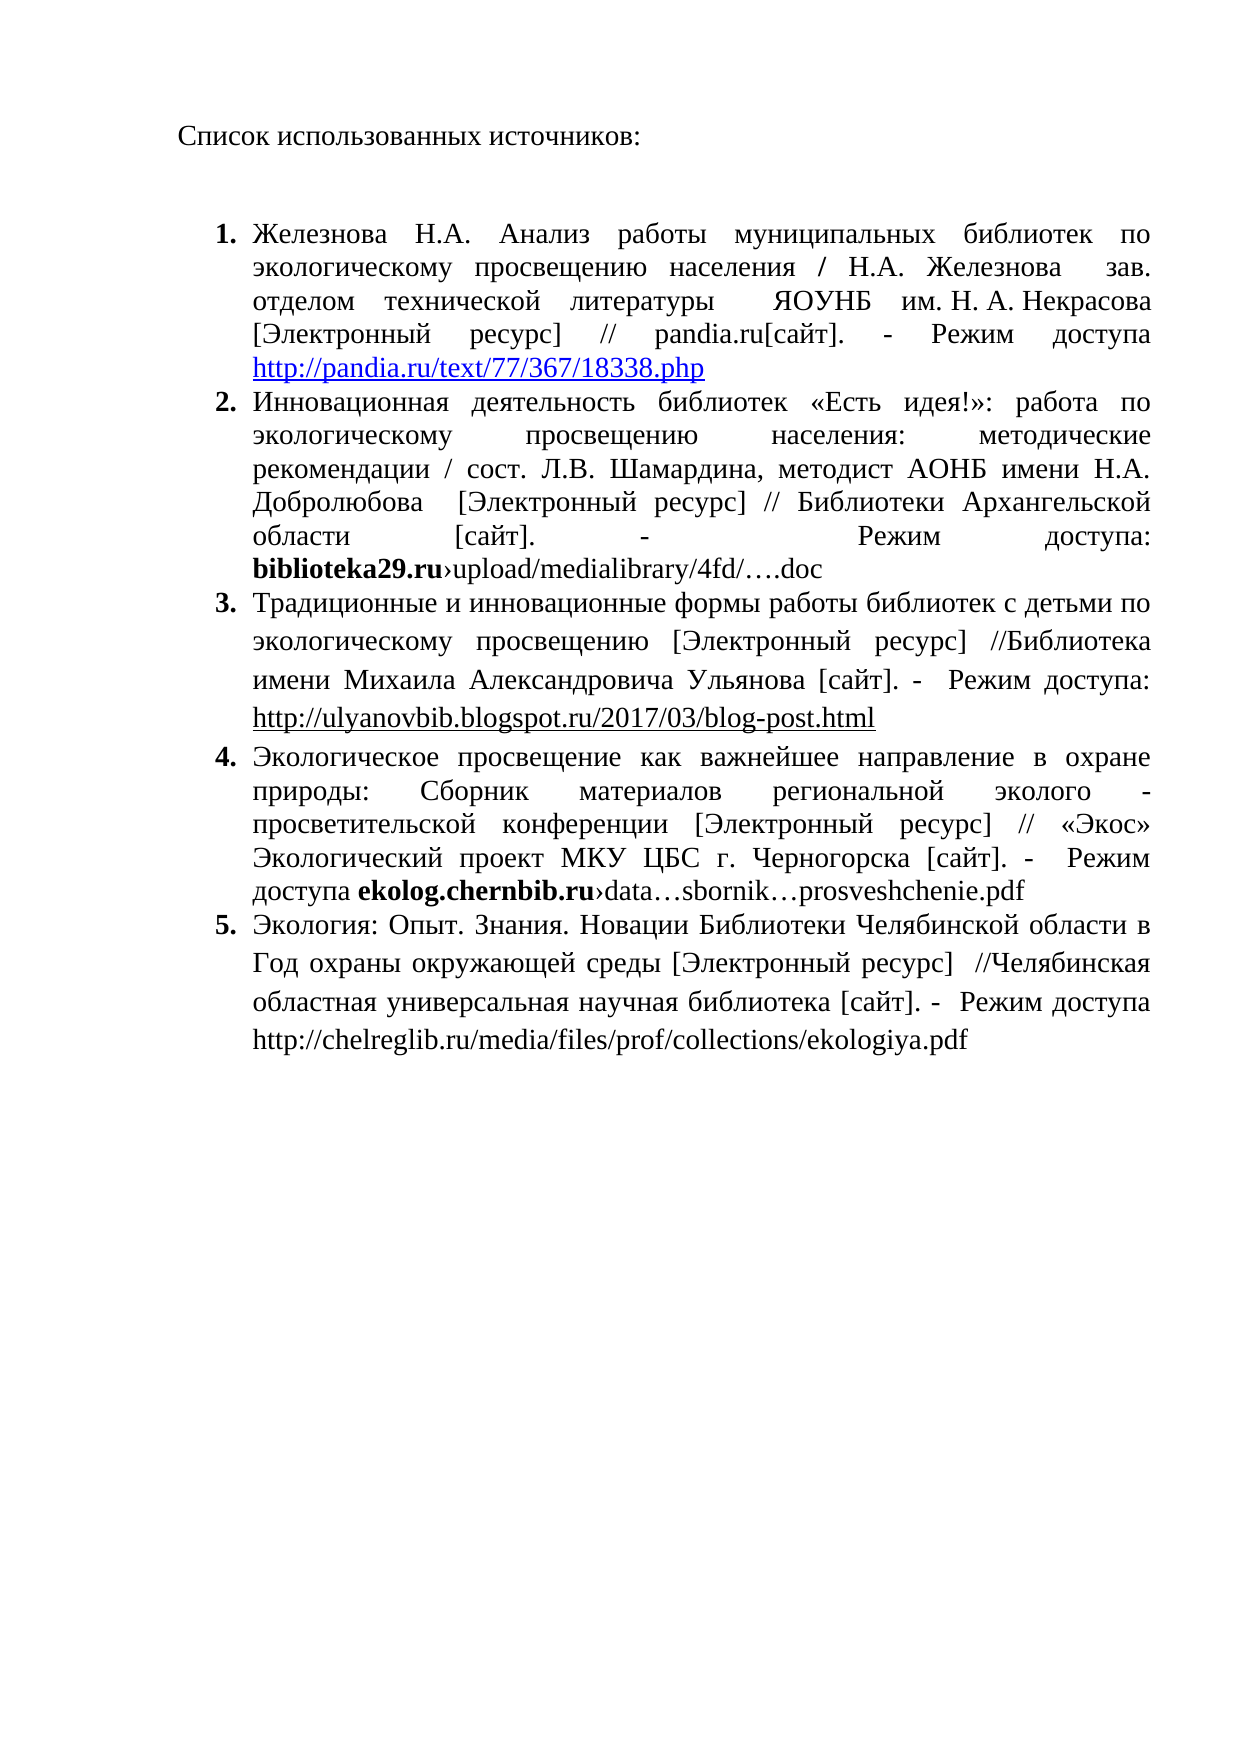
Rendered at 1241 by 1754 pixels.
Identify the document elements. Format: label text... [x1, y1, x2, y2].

list Железнова Н.А. Анализ работы муниципальных библиотек по экологическому просвещению населения / Н.А. Железнова зав. отделом технической литературы ЯОУНБ им. Н. А. Некрасова [Электронный ресурс] // pandia.ru[сайт]. - Режим доступа http://pandia.ru/text/77/367/18338.php [215, 216, 1152, 384]
list Инновационная деятельность библиотек «Есть идея!»: работа по экологическому просвещению населения: методические рекомендации / сост. Л.В. Шамардина, методист АОНБ имени Н.А. Добролюбова [Электронный ресурс] // Библиотеки Архангельской области [сайт]. - Режим доступа: biblioteka29.ru›upload/medialibrary/4fd/….doc [215, 384, 1152, 585]
text Список использованных источников: [177, 118, 1152, 152]
list Экология: Опыт. Знания. Новации Библиотеки Челябинской области в Год охраны окружающей среды [Электронный ресурс] //Челябинская областная универсальная научная библиотека [сайт]. - Режим доступа http://chelreglib.ru/media/files/prof/collections/ekologiya.pdf [215, 907, 1152, 1056]
list Традиционные и инновационные формы работы библиотек с детьми по экологическому просвещению [Электронный ресурс] //Библиотека имени Михаила Александровича Ульянова [сайт]. - Режим доступа: http://ulyanovbib.blogspot.ru/2017/03/blog-post.html [215, 585, 1152, 734]
list Экологическое просвещение как важнейшее направление в охране природы: Сборник материалов региональной эколого - просветительской конференции [Электронный ресурс] // «Экос» Экологический проект МКУ ЦБС г. Черногорска [сайт]. - Режим доступа ekolog.chernbib.ru›data…sbornik…prosveshchenie.pdf [215, 739, 1152, 907]
